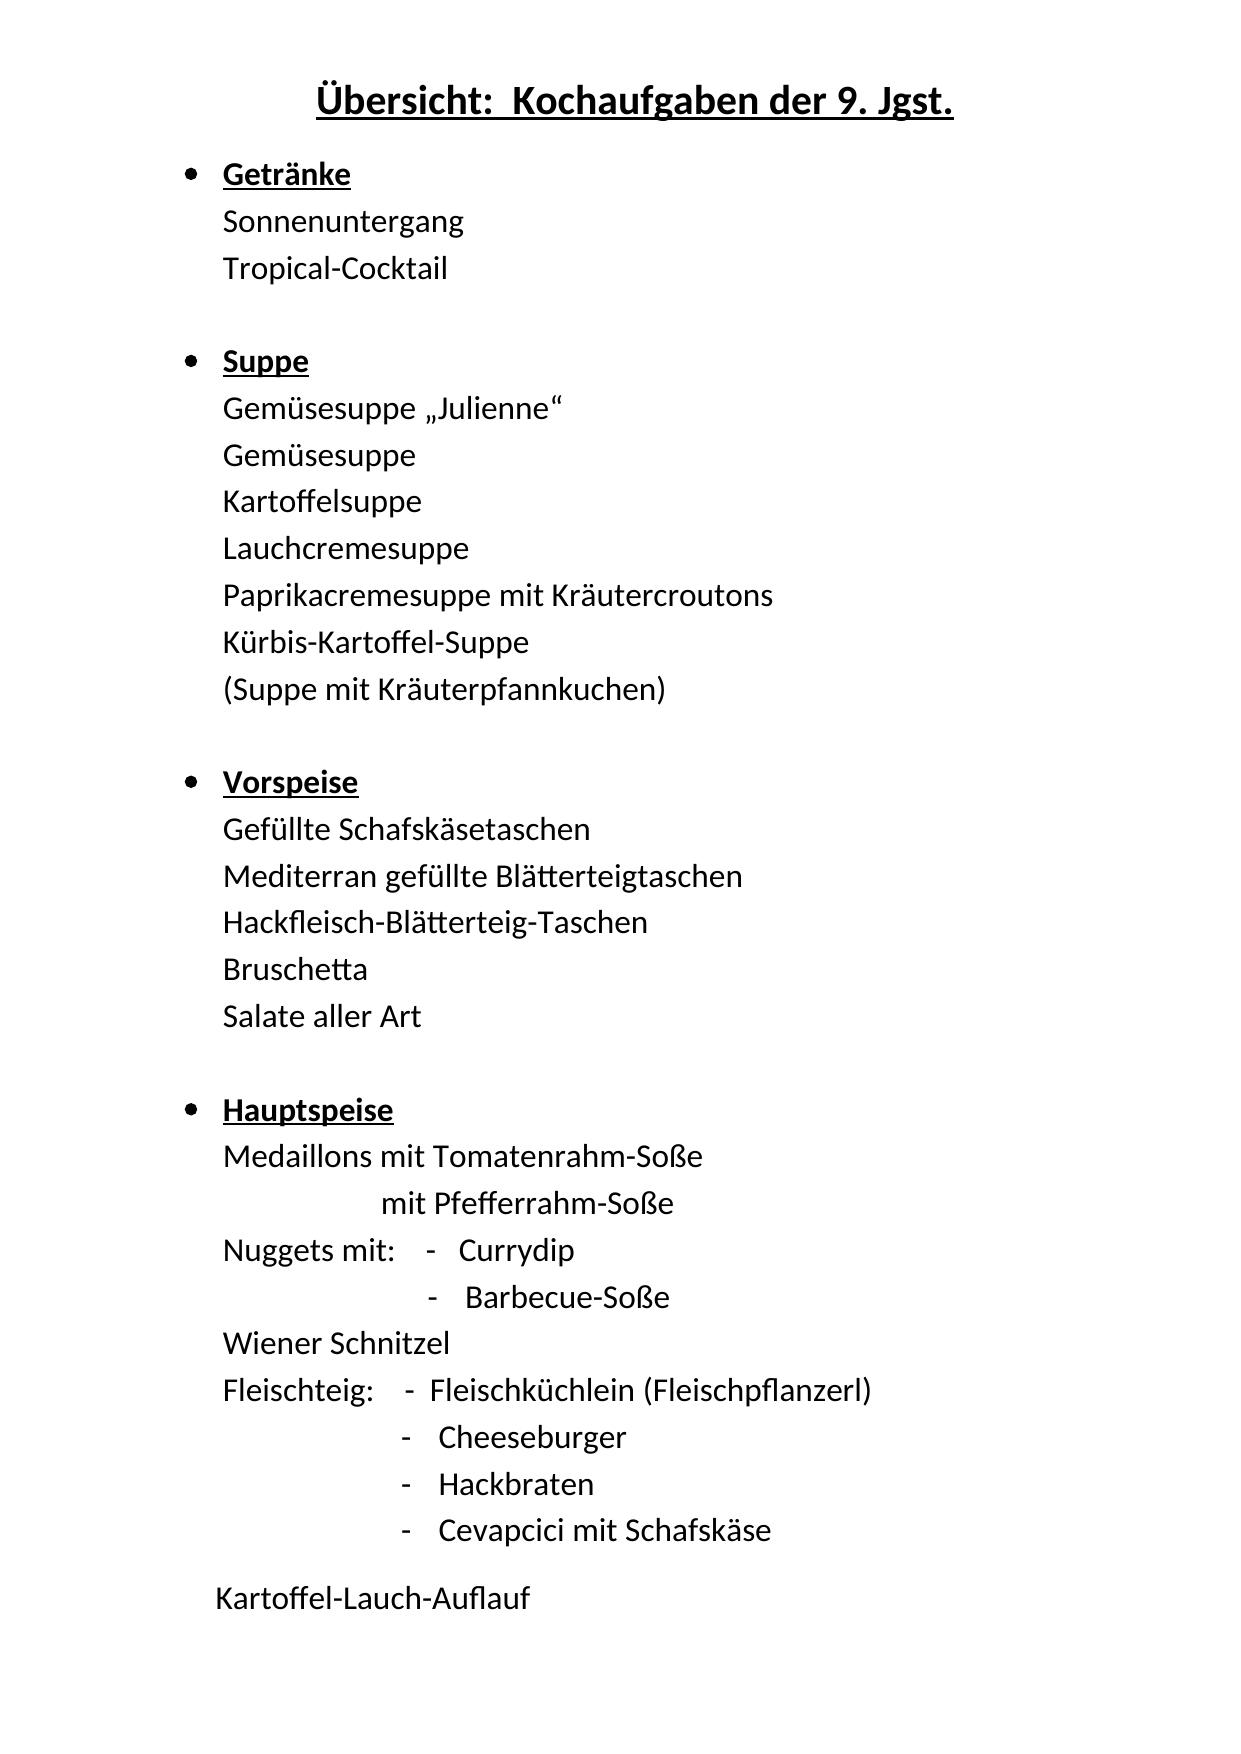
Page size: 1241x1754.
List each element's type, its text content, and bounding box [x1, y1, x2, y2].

list Gemüsesuppe [223, 434, 1122, 474]
list Suppe [185, 340, 1122, 381]
list Gefüllte Schafskäsetaschen [223, 808, 1122, 849]
list Hauptspeise [185, 1088, 1122, 1129]
list Sonnenuntergang [223, 200, 1122, 241]
list Bruschetta [223, 948, 1122, 989]
text Übersicht: Kochaufgaben der 9. Jgst. [148, 74, 1122, 125]
list Barbecue-Soße [427, 1276, 1122, 1316]
list Cevapcici mit Schafskäse [401, 1509, 1122, 1550]
text Kartoffel-Lauch-Auflauf [148, 1577, 1122, 1618]
list Medaillons mit Tomatenrahm-Soße [223, 1135, 1122, 1176]
list mit Pfefferrahm-Soße [223, 1182, 1122, 1223]
list Mediterran gefüllte Blätterteigtaschen [223, 855, 1122, 895]
list Lauchcremesuppe [223, 527, 1122, 568]
list Kürbis-Kartoffel-Suppe [223, 621, 1122, 662]
list Nuggets mit: - Currydip [223, 1229, 1122, 1269]
list Paprikacremesuppe mit Kräutercroutons [223, 574, 1122, 615]
list Kartoffelsuppe [223, 481, 1122, 521]
list Tropical-Cocktail [223, 247, 1122, 287]
list Wiener Schnitzel [223, 1322, 1122, 1363]
list Cheeseburger [401, 1416, 1122, 1457]
list Hackbraten [401, 1463, 1122, 1503]
list Salate aller Art [223, 995, 1122, 1036]
list Gemüsesuppe „Julienne“ [223, 387, 1122, 428]
list Vorspeise [185, 761, 1122, 802]
list Hackfleisch-Blätterteig-Taschen [223, 901, 1122, 942]
list Fleischteig: - Fleischküchlein (Fleischpflanzerl) [223, 1369, 1122, 1410]
list (Suppe mit Kräuterpfannkuchen) [223, 668, 1122, 708]
list Getränke [185, 153, 1122, 194]
